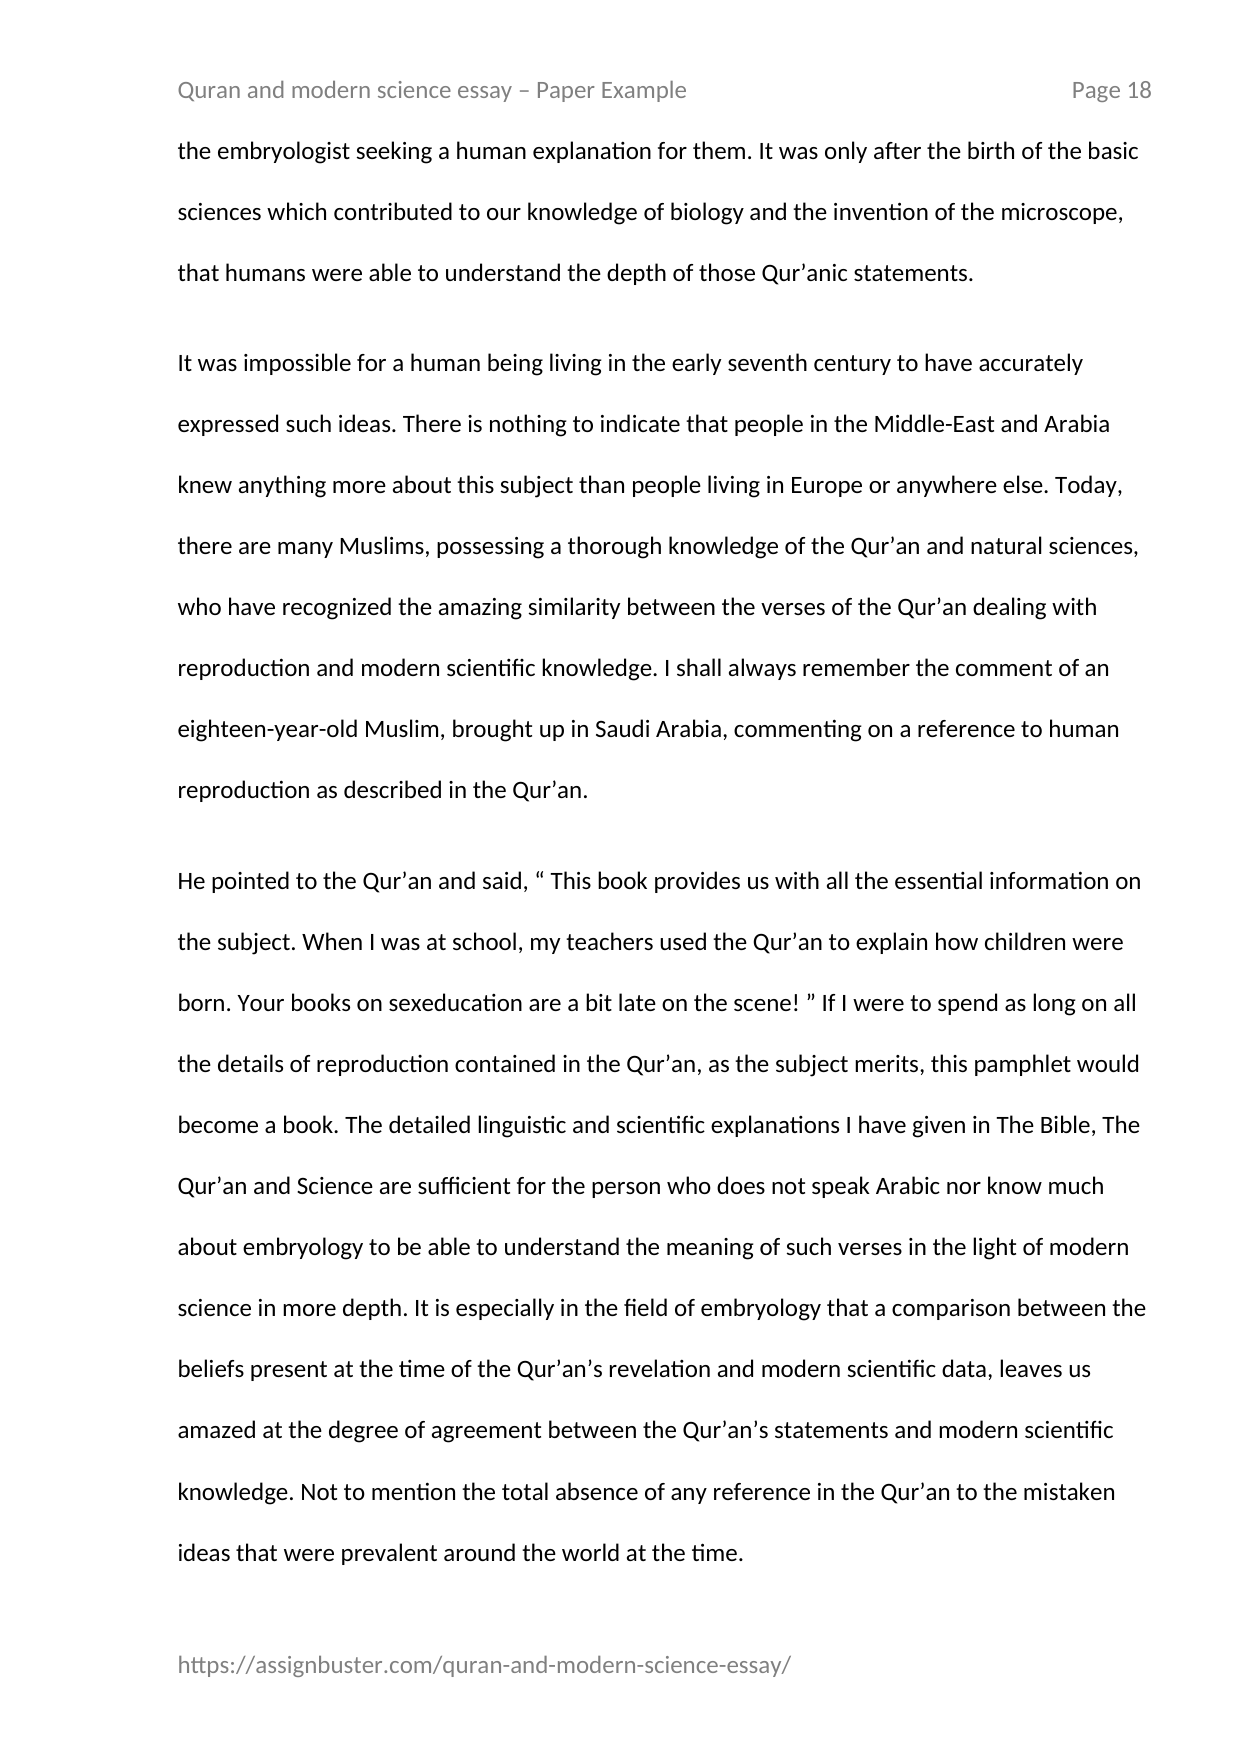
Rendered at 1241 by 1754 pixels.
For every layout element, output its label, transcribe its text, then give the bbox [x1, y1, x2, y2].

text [177, 135, 1152, 287]
text He pointed to the Qur’an and said, “ This book provides us with all the essential information on the subject. When I was at school, my teachers used the Qur’an to explain how children were born. Your books on sexeducation are a bit late on the scene! ” If I were to spend as long on all the details of reproduction contained in the Qur’an, as the subject merits, this pamphlet would become a book. The detailed linguistic and scientific explanations I have given in The Bible, The Qur’an and Science are sufficient for the person who does not speak Arabic nor know much about embryology to be able to understand the meaning of such verses in the light of modern science in more depth. It is especially in the field of embryology that a comparison between the beliefs present at the time of the Qur’an’s revelation and modern scientific data, leaves us amazed at the degree of agreement between the Qur’an’s statements and modern scientific knowledge. Not to mention the total absence of any reference in the Qur’an to the mistaken ideas that were prevalent around the world at the time. [177, 865, 1152, 1567]
text It was impossible for a human being living in the early seventh century to have accurately expressed such ideas. There is nothing to indicate that people in the Middle-East and Arabia knew anything more about this subject than people living in Europe or anywhere else. Today, there are many Muslims, possessing a thorough knowledge of the Qur’an and natural sciences, who have recognized the amazing similarity between the verses of the Qur’an dealing with reproduction and modern scientific knowledge. I shall always remember the comment of an eighteen-year-old Muslim, brought up in Saudi Arabia, commenting on a reference to human reproduction as described in the Qur’an. [177, 347, 1152, 805]
